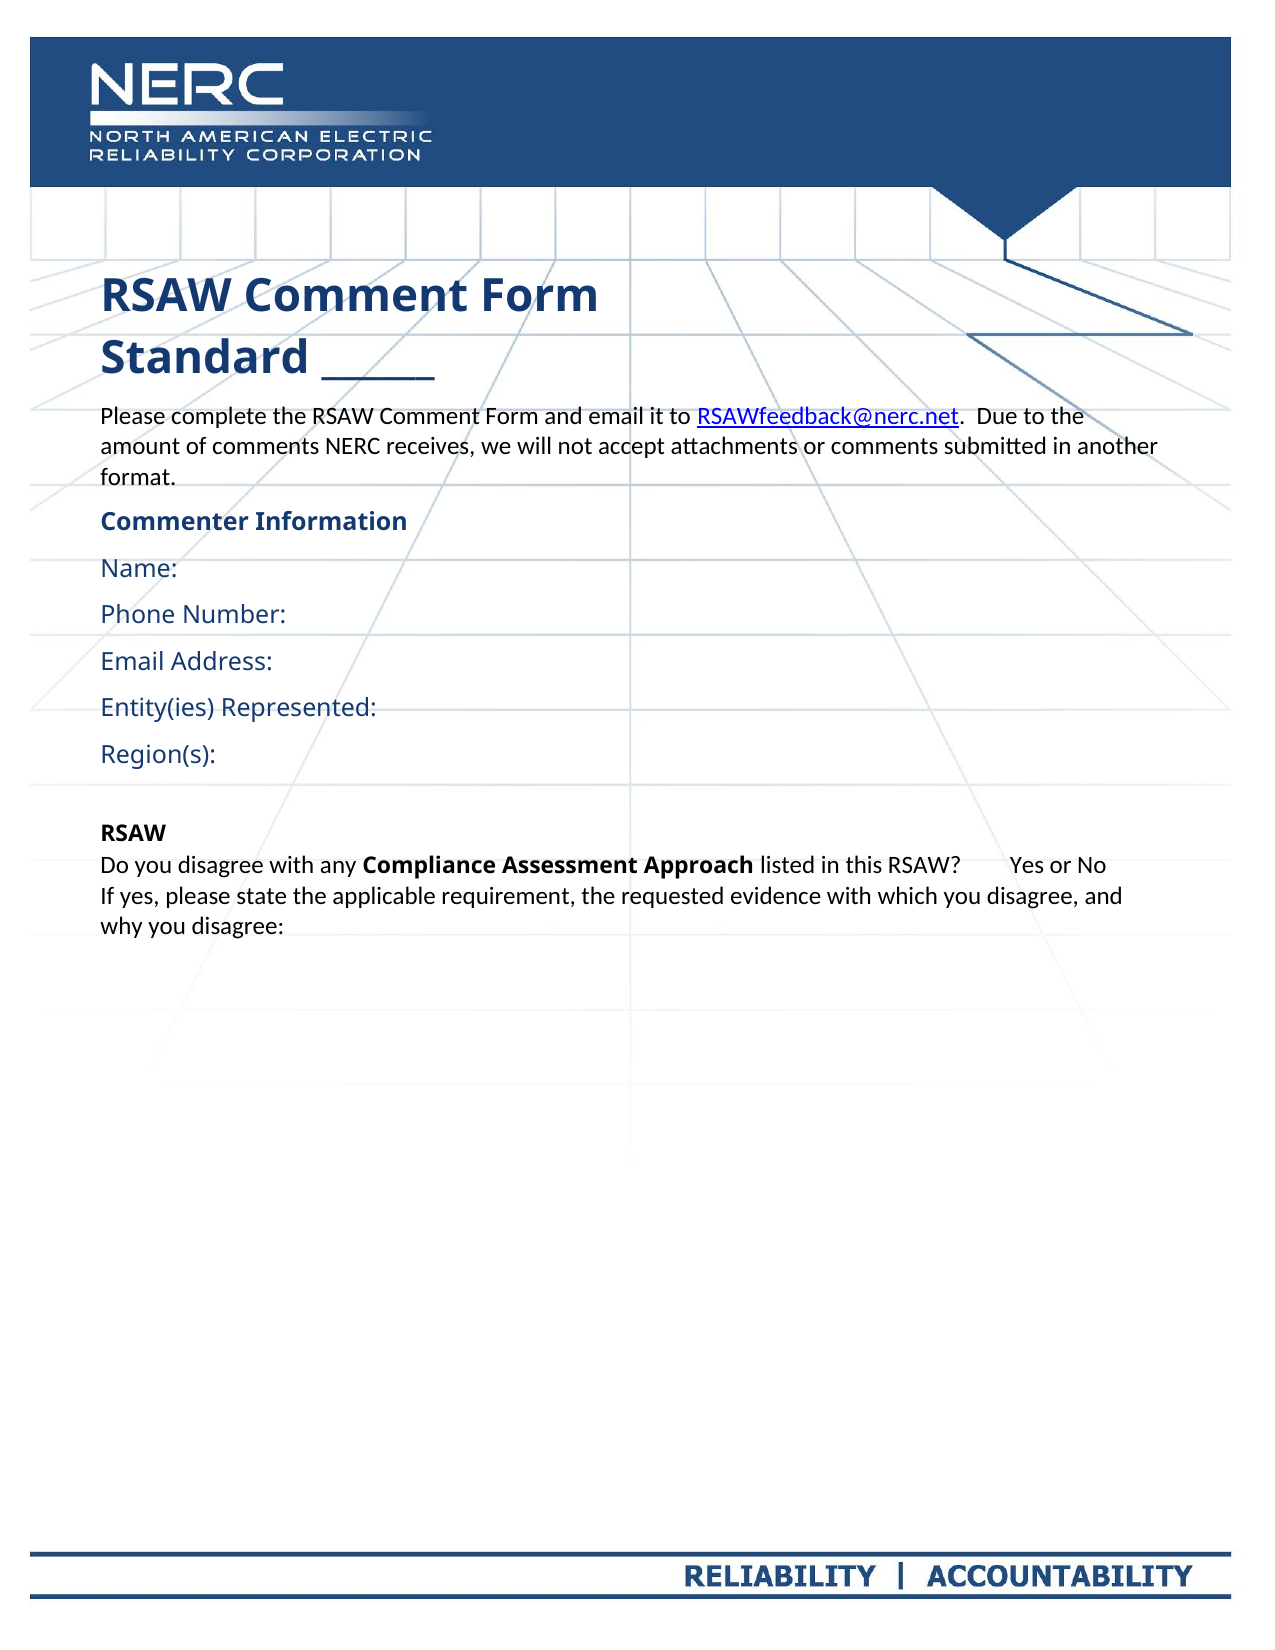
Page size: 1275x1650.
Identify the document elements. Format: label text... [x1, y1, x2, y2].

text Please complete the RSAW Comment Form and email it to RSAWfeedback@nerc.net. Due to the amount of comments NERC receives, we will not accept attachments or comments submitted in another format. [100, 400, 1162, 491]
text If yes, please state the applicable requirement, the requested evidence with which you disagree, and why you disagree: [100, 880, 1162, 941]
title Standard ______ [100, 325, 1162, 387]
subtitle Entity(ies) Represented: [100, 690, 1162, 724]
subtitle RSAW [100, 817, 1162, 848]
picture [0, 0, 1268, 1650]
title RSAW Comment Form [100, 262, 1162, 325]
subtitle Name: [100, 550, 1162, 584]
subtitle Commenter Information [100, 504, 1162, 538]
subtitle Do you disagree with any Compliance Assessment Approach listed in this RSAW? Yes or No [100, 848, 1162, 880]
subtitle Region(s): [100, 737, 1162, 771]
subtitle Phone Number: [100, 597, 1162, 631]
subtitle Email Address: [100, 643, 1162, 678]
